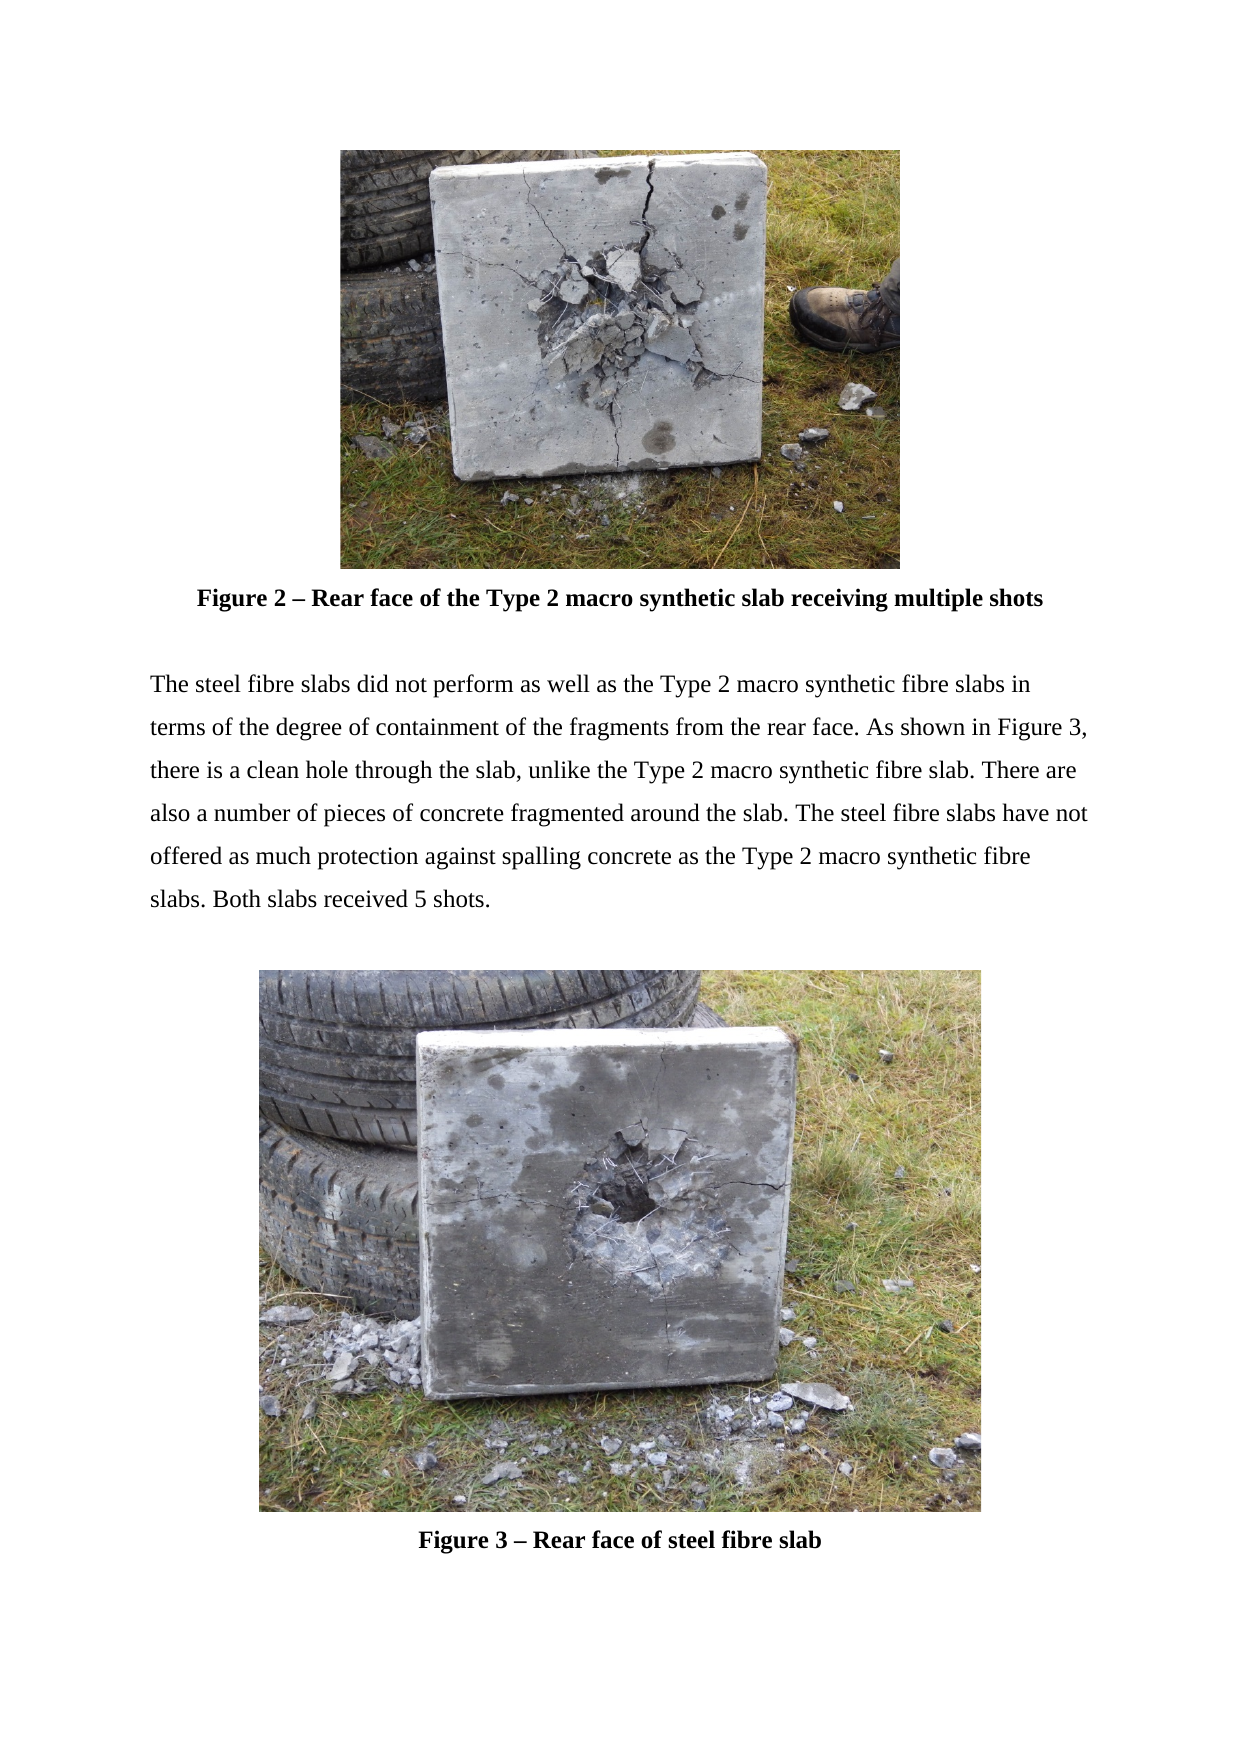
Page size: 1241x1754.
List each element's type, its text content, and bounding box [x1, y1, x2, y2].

text The steel fibre slabs did not perform as well as the Type 2 macro synthetic fibre slabs in terms of the degree of containment of the fragments from the rear face. As shown in Figure 3, there is a clean hole through the slab, unlike the Type 2 macro synthetic fibre slab. There are also a number of pieces of concrete fragmented around the slab. The steel fibre slabs have not offered as much protection against spalling concrete as the Type 2 macro synthetic fibre slabs. Both slabs received 5 shots. [150, 669, 1090, 913]
text Figure 3 – Rear face of steel fibre slab [150, 1525, 1090, 1554]
text Figure 2 – Rear face of the Type 2 macro synthetic slab receiving multiple shots [150, 583, 1090, 611]
picture [340, 150, 900, 569]
picture [259, 970, 982, 1512]
